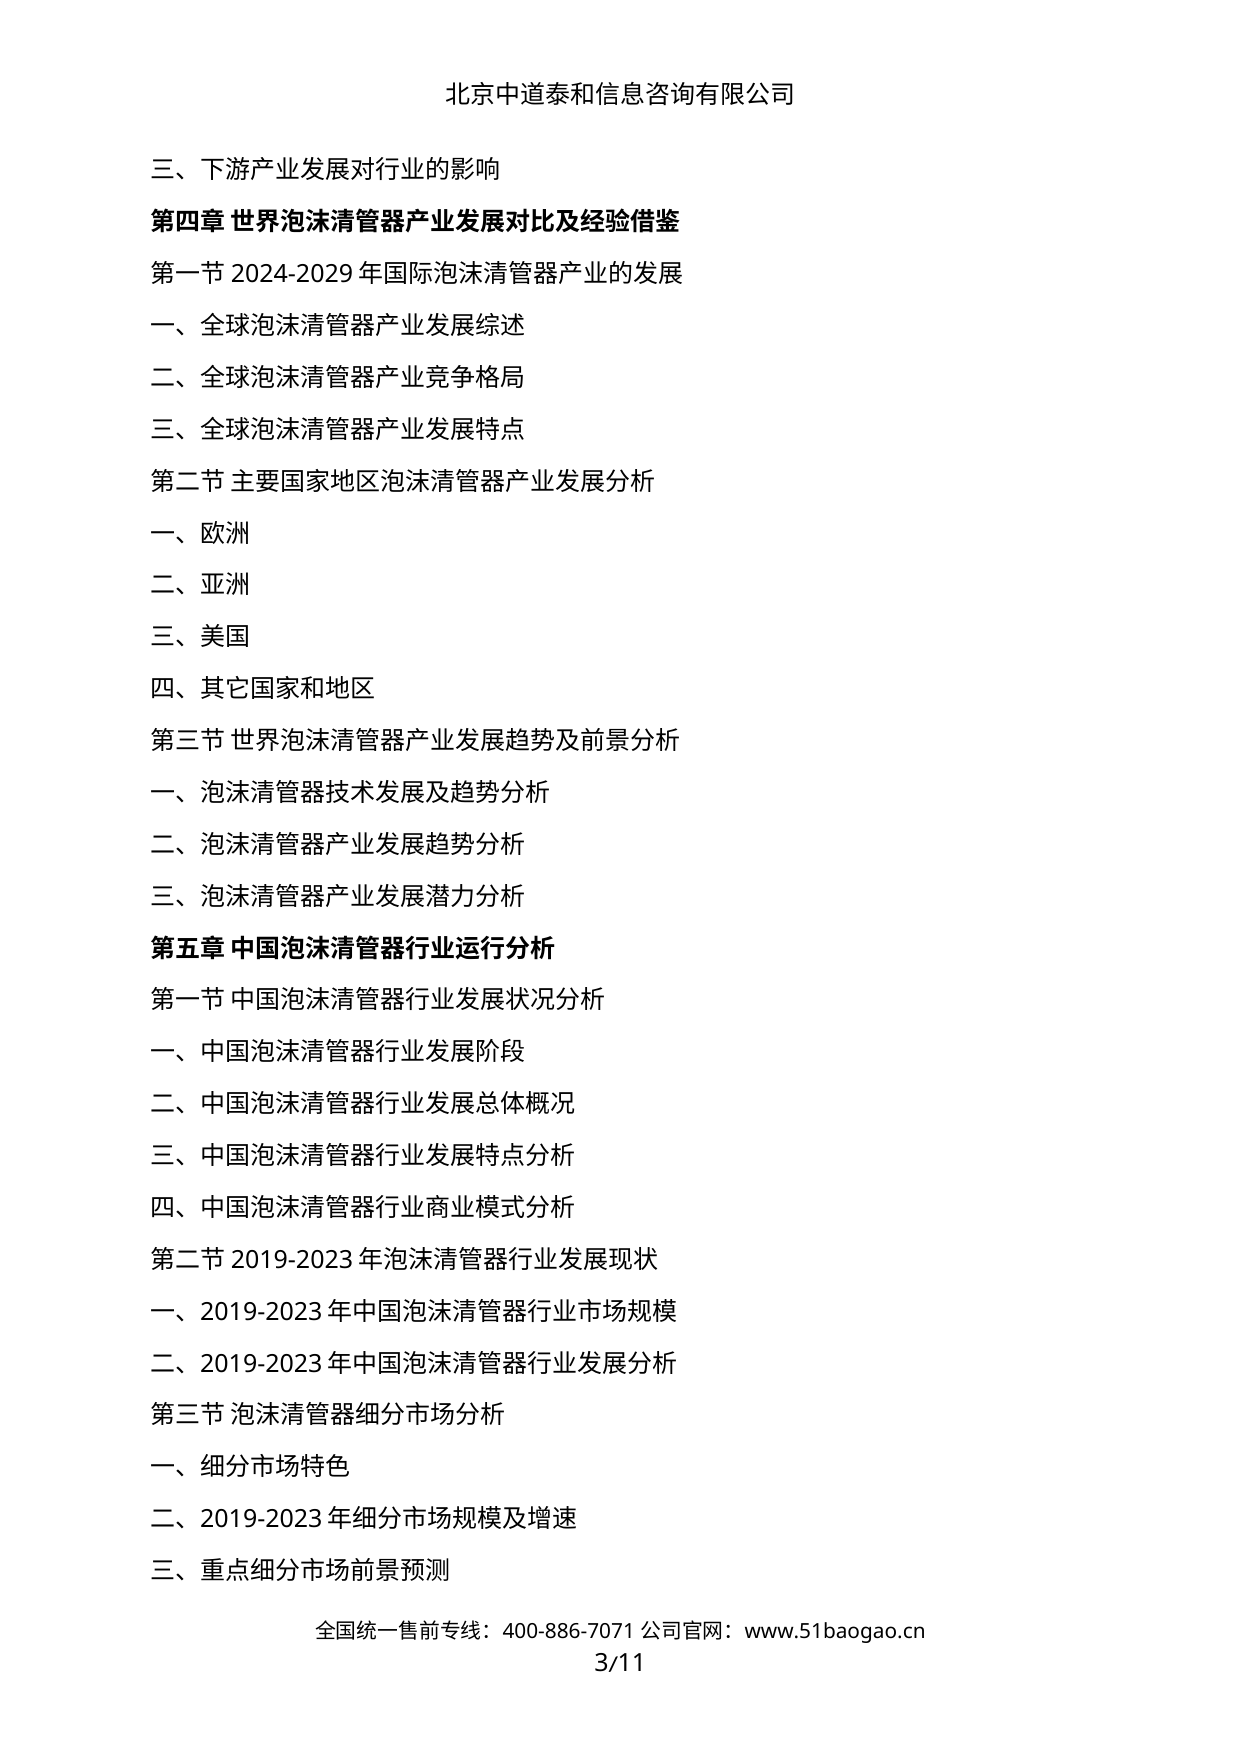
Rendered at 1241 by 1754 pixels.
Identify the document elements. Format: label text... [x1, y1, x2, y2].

text 四、中国泡沫清管器行业商业模式分析 [150, 1187, 1090, 1224]
text 二、中国泡沫清管器行业发展总体概况 [150, 1084, 1090, 1120]
text 三、泡沫清管器产业发展潜力分析 [150, 876, 1090, 912]
text 一、2019-2023年中国泡沫清管器行业市场规模 [150, 1291, 1090, 1327]
text 第一节 中国泡沫清管器行业发展状况分析 [150, 980, 1090, 1016]
text 二、2019-2023年细分市场规模及增速 [150, 1499, 1090, 1535]
text 第一节 2024-2029年国际泡沫清管器产业的发展 [150, 254, 1090, 290]
text 第五章 中国泡沫清管器行业运行分析 [150, 928, 1090, 964]
text 第四章 世界泡沫清管器产业发展对比及经验借鉴 [150, 202, 1090, 238]
text 第二节 2019-2023年泡沫清管器行业发展现状 [150, 1239, 1090, 1276]
text 三、下游产业发展对行业的影响 [150, 150, 1090, 186]
text 三、重点细分市场前景预测 [150, 1551, 1090, 1587]
text 一、泡沫清管器技术发展及趋势分析 [150, 772, 1090, 809]
text 二、全球泡沫清管器产业竞争格局 [150, 357, 1090, 394]
text 二、亚洲 [150, 565, 1090, 601]
text 三、美国 [150, 617, 1090, 653]
text 四、其它国家和地区 [150, 669, 1090, 705]
text 第二节 主要国家地区泡沫清管器产业发展分析 [150, 461, 1090, 497]
text 第三节 世界泡沫清管器产业发展趋势及前景分析 [150, 721, 1090, 757]
text 三、全球泡沫清管器产业发展特点 [150, 409, 1090, 446]
text 一、细分市场特色 [150, 1447, 1090, 1483]
text 一、欧洲 [150, 513, 1090, 549]
text 二、泡沫清管器产业发展趋势分析 [150, 824, 1090, 861]
text 一、全球泡沫清管器产业发展综述 [150, 306, 1090, 342]
text 三、中国泡沫清管器行业发展特点分析 [150, 1136, 1090, 1172]
text 二、2019-2023年中国泡沫清管器行业发展分析 [150, 1343, 1090, 1379]
text 一、中国泡沫清管器行业发展阶段 [150, 1032, 1090, 1068]
text 第三节 泡沫清管器细分市场分析 [150, 1395, 1090, 1431]
